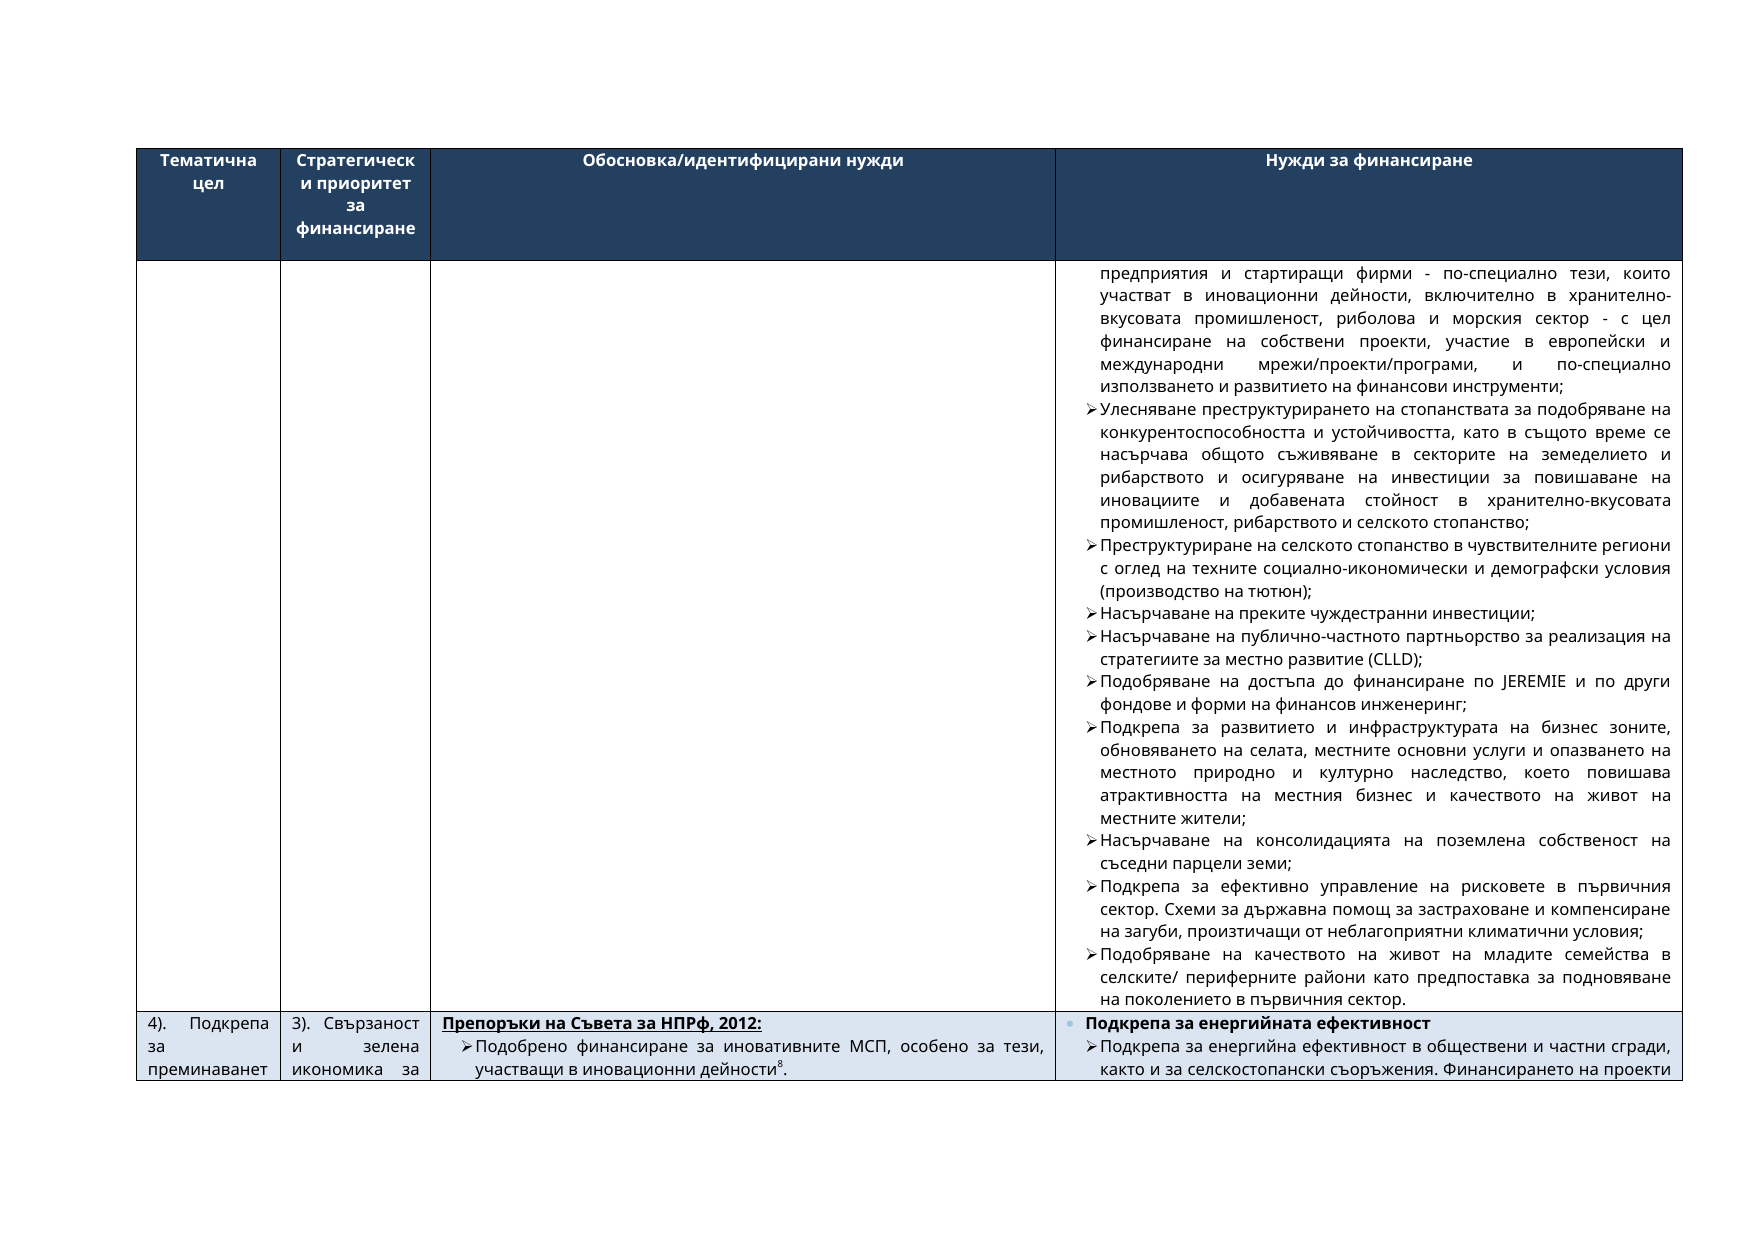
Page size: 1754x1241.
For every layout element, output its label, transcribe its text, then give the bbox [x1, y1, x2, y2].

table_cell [431, 261, 1055, 1011]
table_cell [137, 1012, 280, 1080]
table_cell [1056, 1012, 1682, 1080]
table_cell Препоръки на Съвета за НПРф, 2012: Подобрено финансиране за иновативните МСП, особено за тези, участващи в иновационни дейности. [431, 1012, 1055, 1080]
table_header Обосновка/идентифицирани нужди [431, 149, 1055, 260]
table_header Тематична цел [137, 149, 280, 260]
table_header Стратегически приоритет за финансиране [281, 149, 430, 260]
table_header Нужди за финансиране [1056, 149, 1682, 260]
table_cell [281, 1012, 430, 1080]
